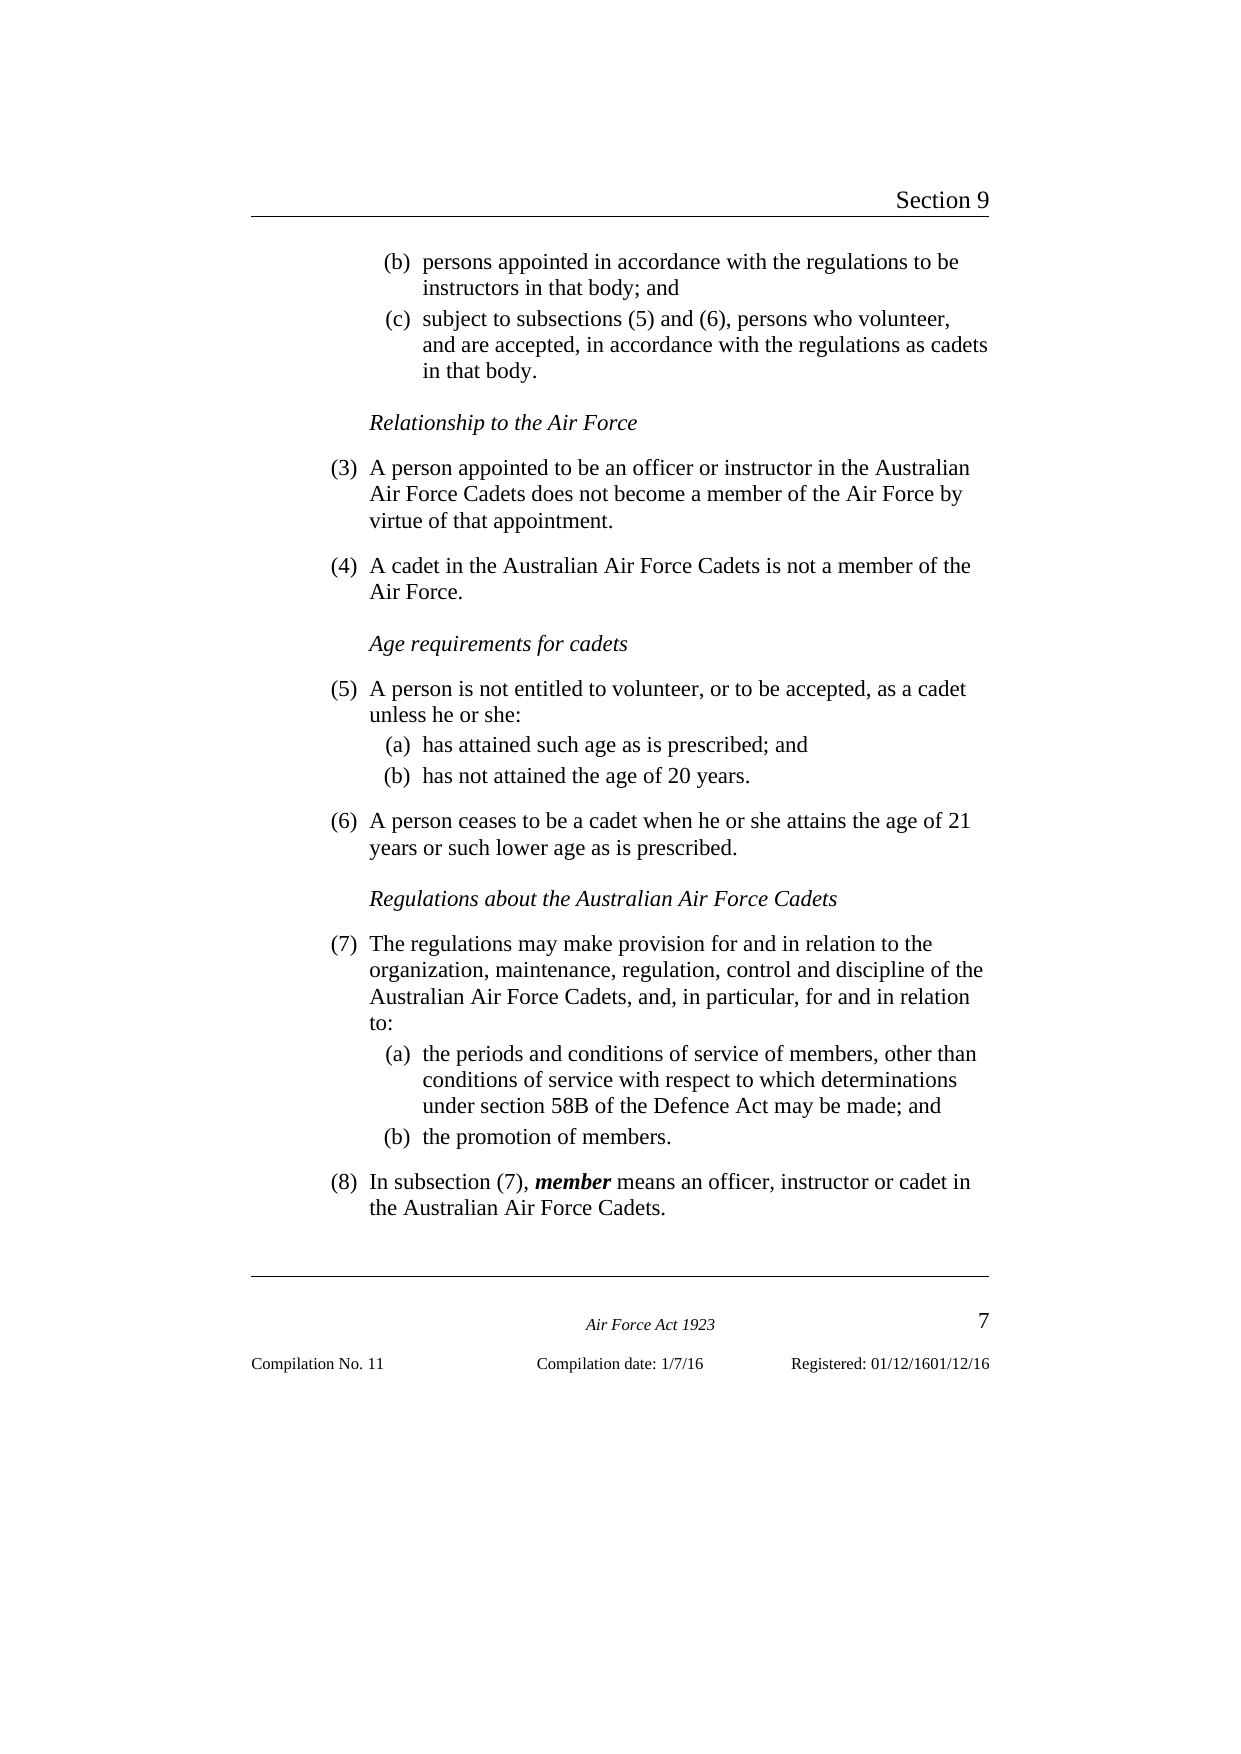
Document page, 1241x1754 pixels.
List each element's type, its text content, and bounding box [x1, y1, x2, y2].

text Age requirements for cadets [369, 629, 989, 656]
text (4) A cadet in the Australian Air Force Cadets is not a member of the Air Force. [251, 552, 989, 604]
text (7) The regulations may make provision for and in relation to the organization, maintenance, regulation, control and discipline of the Australian Air Force Cadets, and, in particular, for and in relation to: [251, 930, 989, 1035]
text Relationship to the Air Force [369, 409, 989, 435]
text (c) subject to subsections (5) and (6), persons who volunteer, and are accepted, in accordance with the regulations as cadets in that body. [251, 305, 989, 384]
text (b) persons appointed in accordance with the regulations to be instructors in that body; and [251, 248, 989, 301]
text Regulations about the Australian Air Force Cadets [369, 885, 989, 911]
text (5) A person is not entitled to volunteer, or to be accepted, as a cadet unless he or she: [251, 675, 989, 727]
text (8) In subsection (7), member means an officer, instructor or cadet in the Australian Air Force Cadets. [251, 1168, 989, 1221]
text (b) has not attained the age of 20 years. [251, 762, 989, 788]
text (a) the periods and conditions of service of members, other than conditions of service with respect to which determinations under section 58B of the Defence Act may be made; and [251, 1039, 989, 1119]
text (b) the promotion of members. [251, 1123, 989, 1149]
text (3) A person appointed to be an officer or instructor in the Australian Air Force Cadets does not become a member of the Air Force by virtue of that appointment. [251, 454, 989, 533]
text (a) has attained such age as is prescribed; and [251, 732, 989, 758]
text (6) A person ceases to be a cadet when he or she attains the age of 21 years or such lower age as is prescribed. [251, 807, 989, 860]
